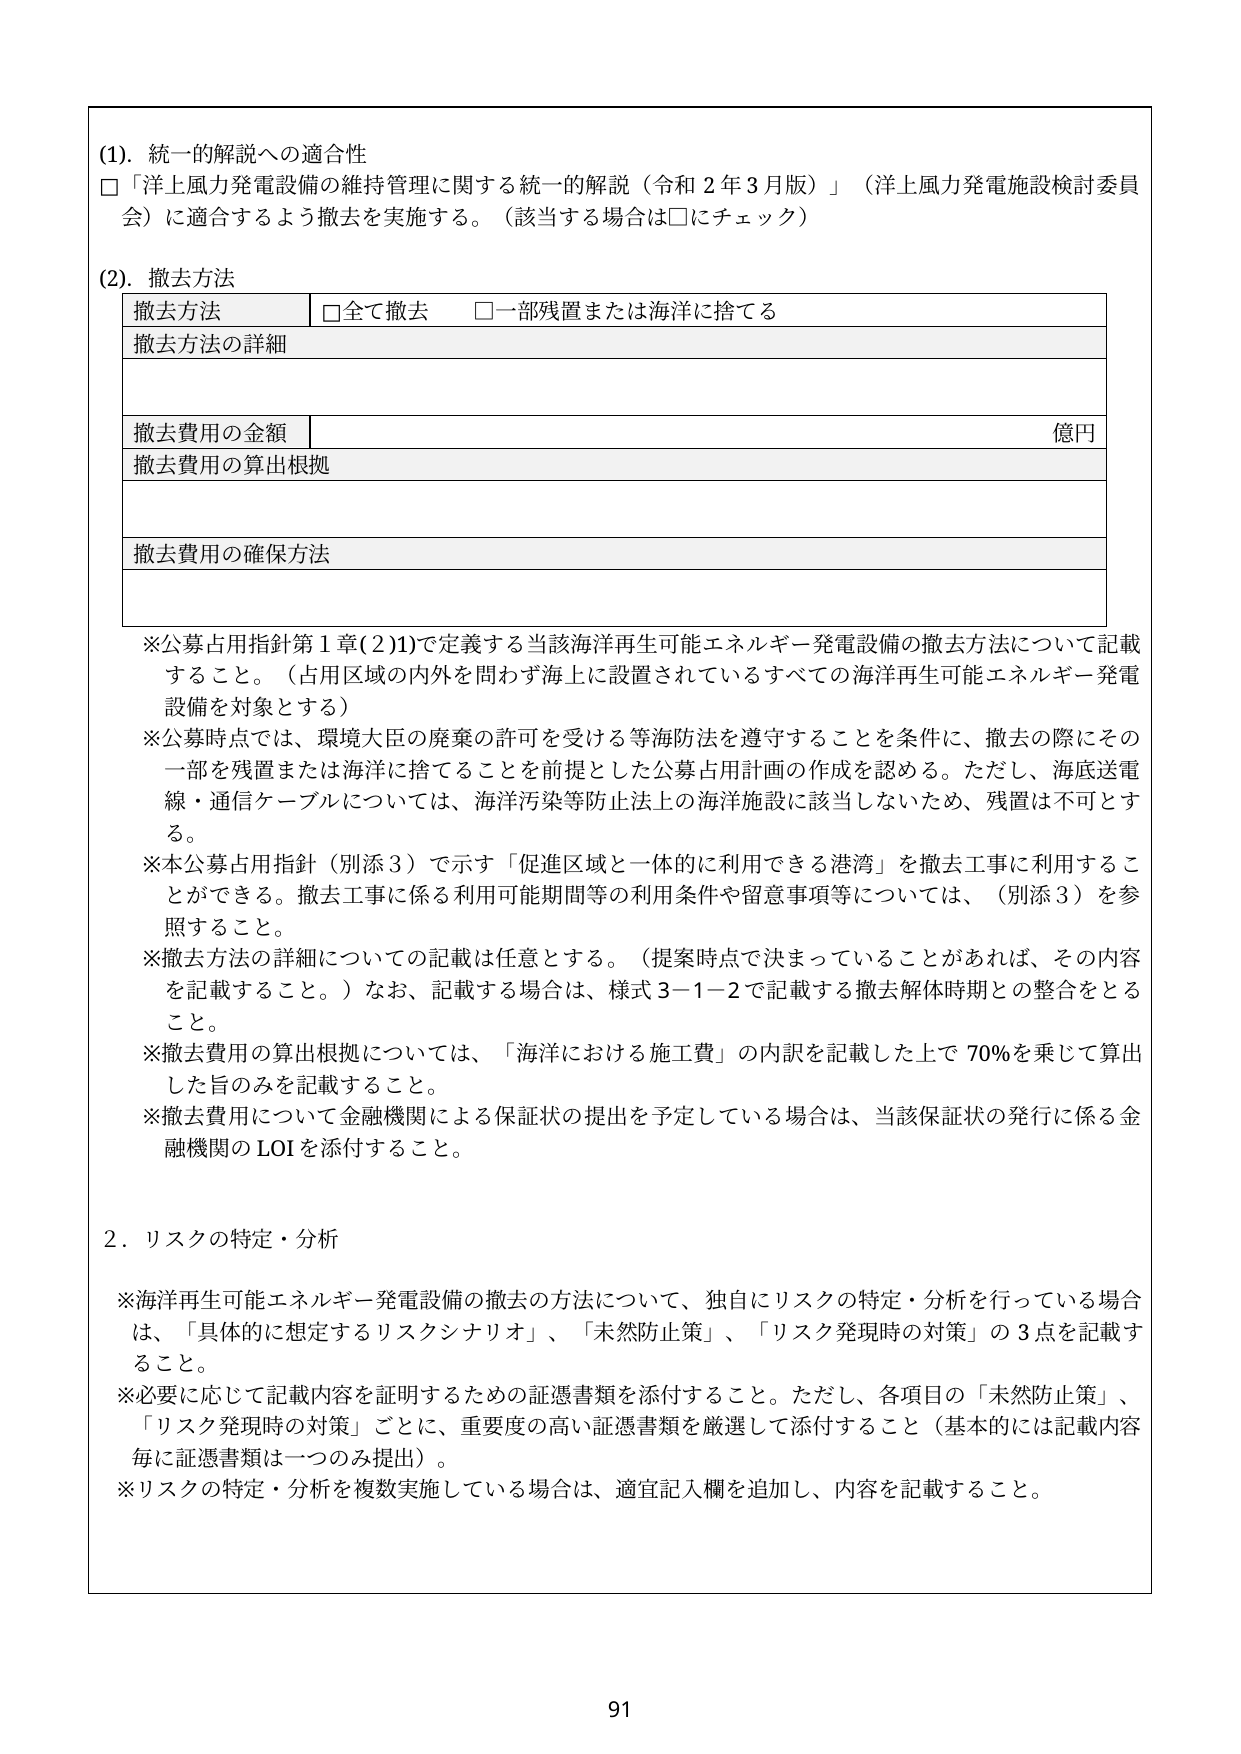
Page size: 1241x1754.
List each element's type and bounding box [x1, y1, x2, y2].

table_cell [89, 108, 1151, 1593]
